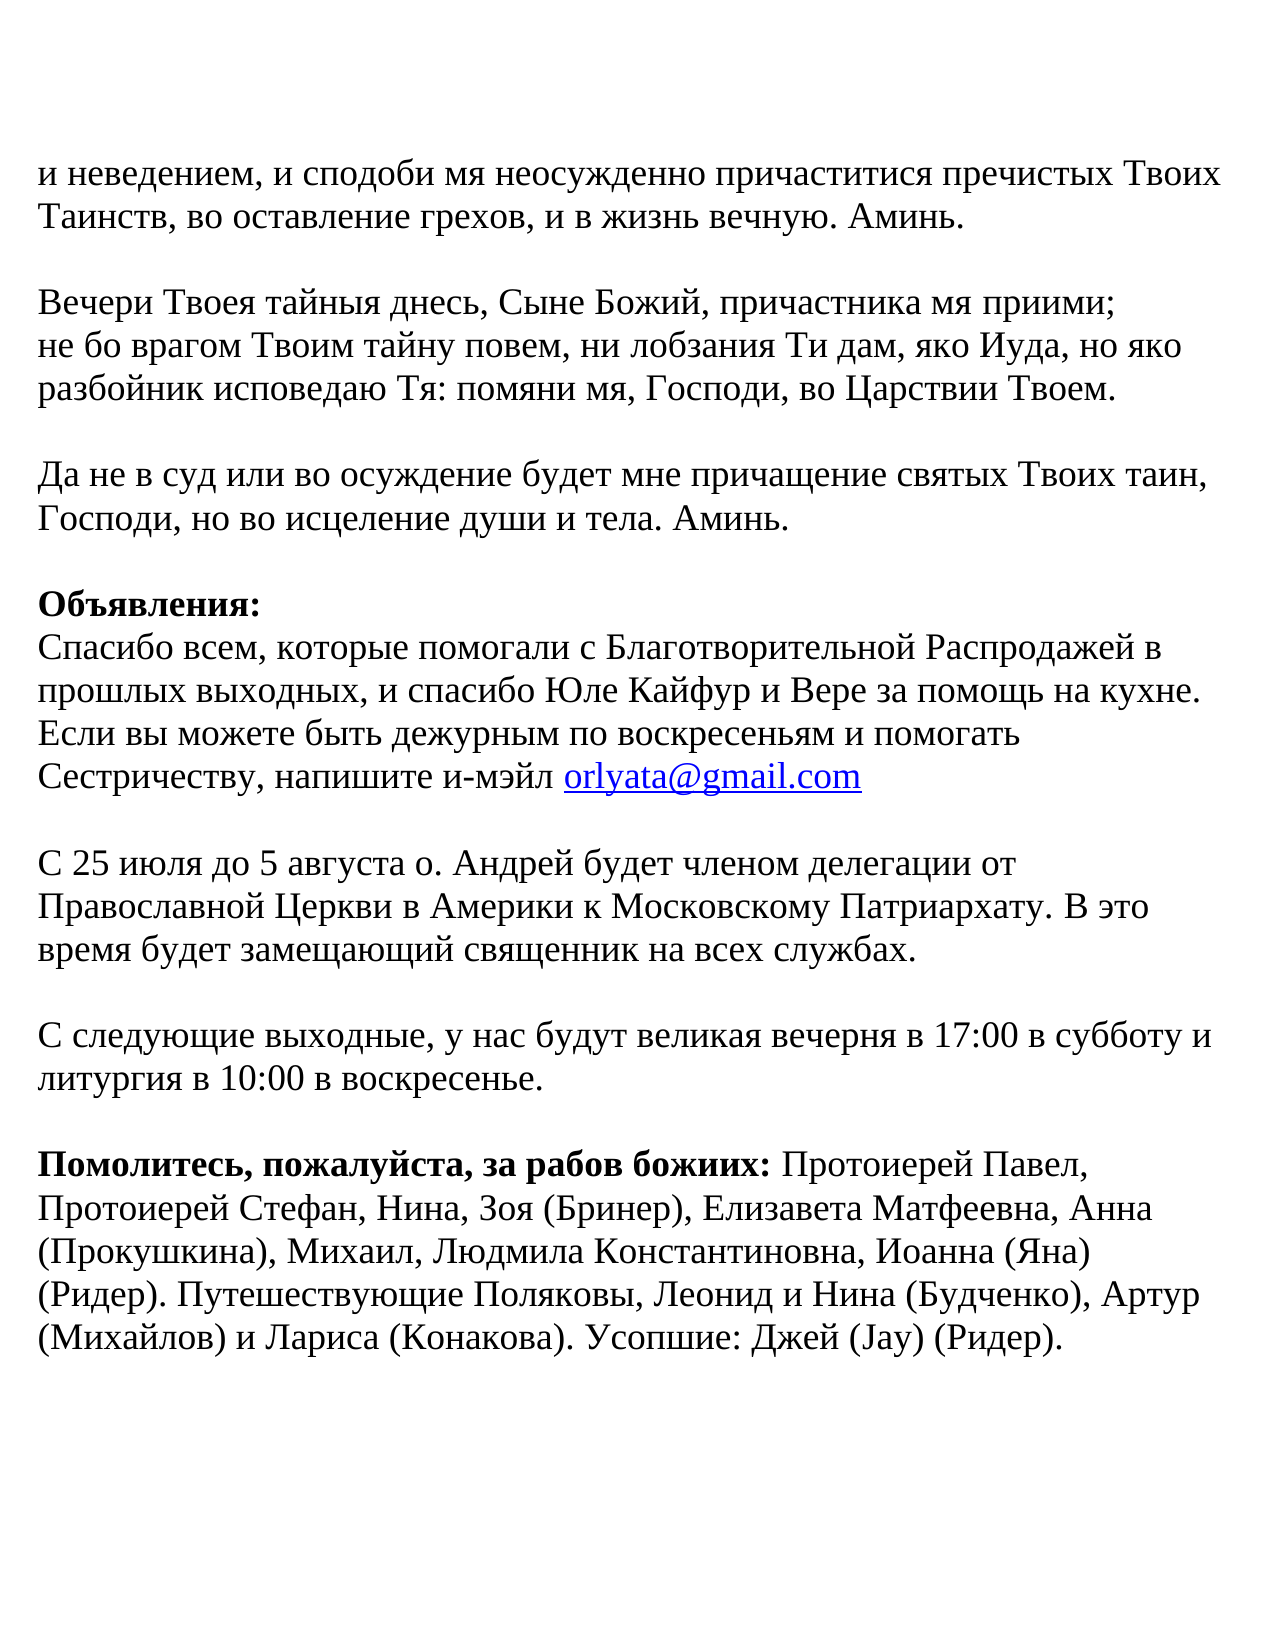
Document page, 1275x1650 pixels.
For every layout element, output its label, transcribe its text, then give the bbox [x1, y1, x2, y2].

text Да не в суд или во осуждение будет мне причащение святых Твоих таин, Господи, но во исцеление души и тела. Аминь. [37, 452, 1228, 538]
text С следующие выходные, у нас будут великая вечерня в 17:00 в субботу и литургия в 10:00 в воскресенье. [37, 1012, 1228, 1099]
text С 25 июля до 5 августа о. Андрей будет членом делегации от Православной Церкви в Америки к Московскому Патриархату. В это время будет замещающий священник на всех службах. [37, 840, 1228, 969]
text Вечери Твоея тайныя днесь, Сыне Божий, причастника мя приими; не бо врагом Твоим тайну повем, ни лобзания Ти дам, яко Иуда, но яко разбойник исповедаю Тя: помяни мя, Господи, во Царствии Твоем. [37, 279, 1228, 409]
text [37, 150, 1228, 236]
text Спасибо всем, которые помогали с Благотворительной Распродажей в прошлых выходных, и спасибо Юле Кайфур и Вере за помощь на кухне. Если вы можете быть дежурным по воскресеньям и помогать Сестричеству, напишите и-мэйл orlyata@gmail.com [37, 624, 1228, 797]
text Помолитесь, пожалуйста, за рабов божиих: Протоиерей Павел, Протоиерей Стефан, Нина, Зоя (Бринер), Елизавета Матфеевна, Анна (Прокушкина), Михаил, Людмила Константиновна, Иоанна (Яна) (Ридер). Путешествующие Поляковы, Леонид и Нина (Будченко), Артур (Михайлов) и Лариса (Конакова). Усопшие: Джей (Jay) (Ридер). [37, 1142, 1228, 1357]
text Объявления: [37, 581, 1228, 624]
